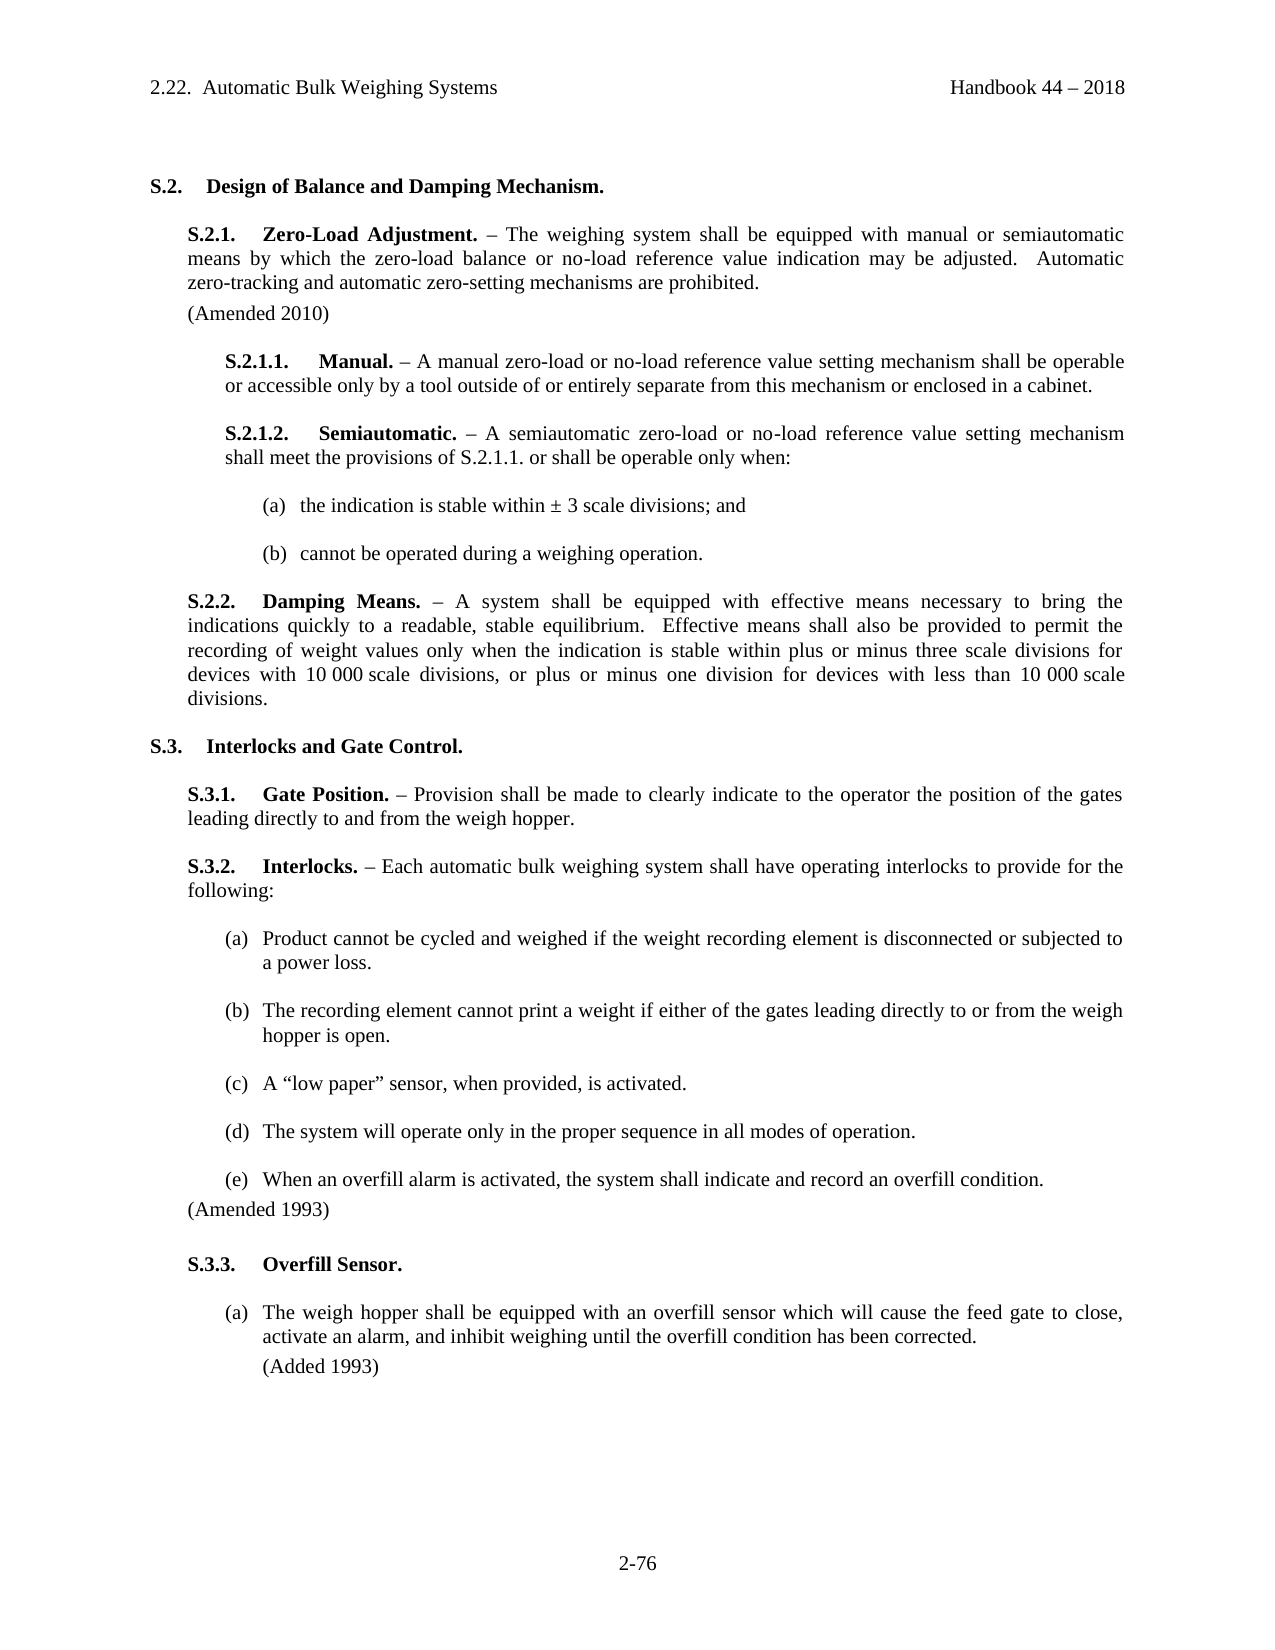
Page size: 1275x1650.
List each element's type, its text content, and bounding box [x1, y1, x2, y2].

text S.2.1.2. Semiautomatic. – A semiautomatic zero-load or no-load reference value setting mechanism shall meet the provisions of S.2.1.1. or shall be operable only when: [225, 421, 1125, 469]
subtitle S.3.3. Overfill Sensor. [187, 1252, 1125, 1276]
text (a) the indication is stable within ± 3 scale divisions; and [262, 493, 1125, 517]
text (d) The system will operate only in the proper sequence in all modes of operation. [225, 1119, 1125, 1143]
text (a) The weigh hopper shall be equipped with an overfill sensor which will cause the feed gate to close, activate an alarm, and inhibit weighing until the overfill condition has been corrected. [225, 1300, 1125, 1348]
text S.3.1. Gate Position. – Provision shall be made to clearly indicate to the operator the position of the gates leading directly to and from the weigh hopper. [187, 782, 1125, 830]
text S.2.2. Damping Means. – A system shall be equipped with effective means necessary to bring the indications quickly to a readable, stable equilibrium. Effective means shall also be provided to permit the recording of weight values only when the indication is stable within plus or minus three scale divisions for devices with 10 000 scale divisions, or plus or minus one division for devices with less than 10 000 scale divisions. [187, 589, 1125, 710]
text (Amended 1993) [187, 1197, 1125, 1221]
text (b) cannot be operated during a weighing operation. [262, 541, 1125, 565]
subtitle S.3. Interlocks and Gate Control. [150, 734, 1125, 758]
text (c) A “low paper” sensor, when provided, is activated. [225, 1071, 1125, 1095]
text S.2.1. Zero-Load Adjustment. – The weighing system shall be equipped with manual or semiautomatic means by which the zero-load balance or no-load reference value indication may be adjusted. Automatic zero-tracking and automatic zero-setting mechanisms are prohibited. [187, 222, 1125, 294]
subtitle S.2. Design of Balance and Damping Mechanism. [150, 174, 1125, 198]
text S.2.1.1. Manual. – A manual zero-load or no-load reference value setting mechanism shall be operable or accessible only by a tool outside of or entirely separate from this mechanism or enclosed in a cabinet. [225, 349, 1125, 397]
text (e) When an overfill alarm is activated, the system shall indicate and record an overfill condition. [225, 1167, 1125, 1191]
text (a) Product cannot be cycled and weighed if the weight recording element is disconnected or subjected to a power loss. [225, 926, 1125, 974]
text (Amended 2010) [187, 301, 1125, 325]
text (Added 1993) [262, 1354, 1125, 1378]
text (b) The recording element cannot print a weight if either of the gates leading directly to or from the weigh hopper is open. [225, 998, 1125, 1047]
text S.3.2. Interlocks. – Each automatic bulk weighing system shall have operating interlocks to provide for the following: [187, 854, 1125, 902]
